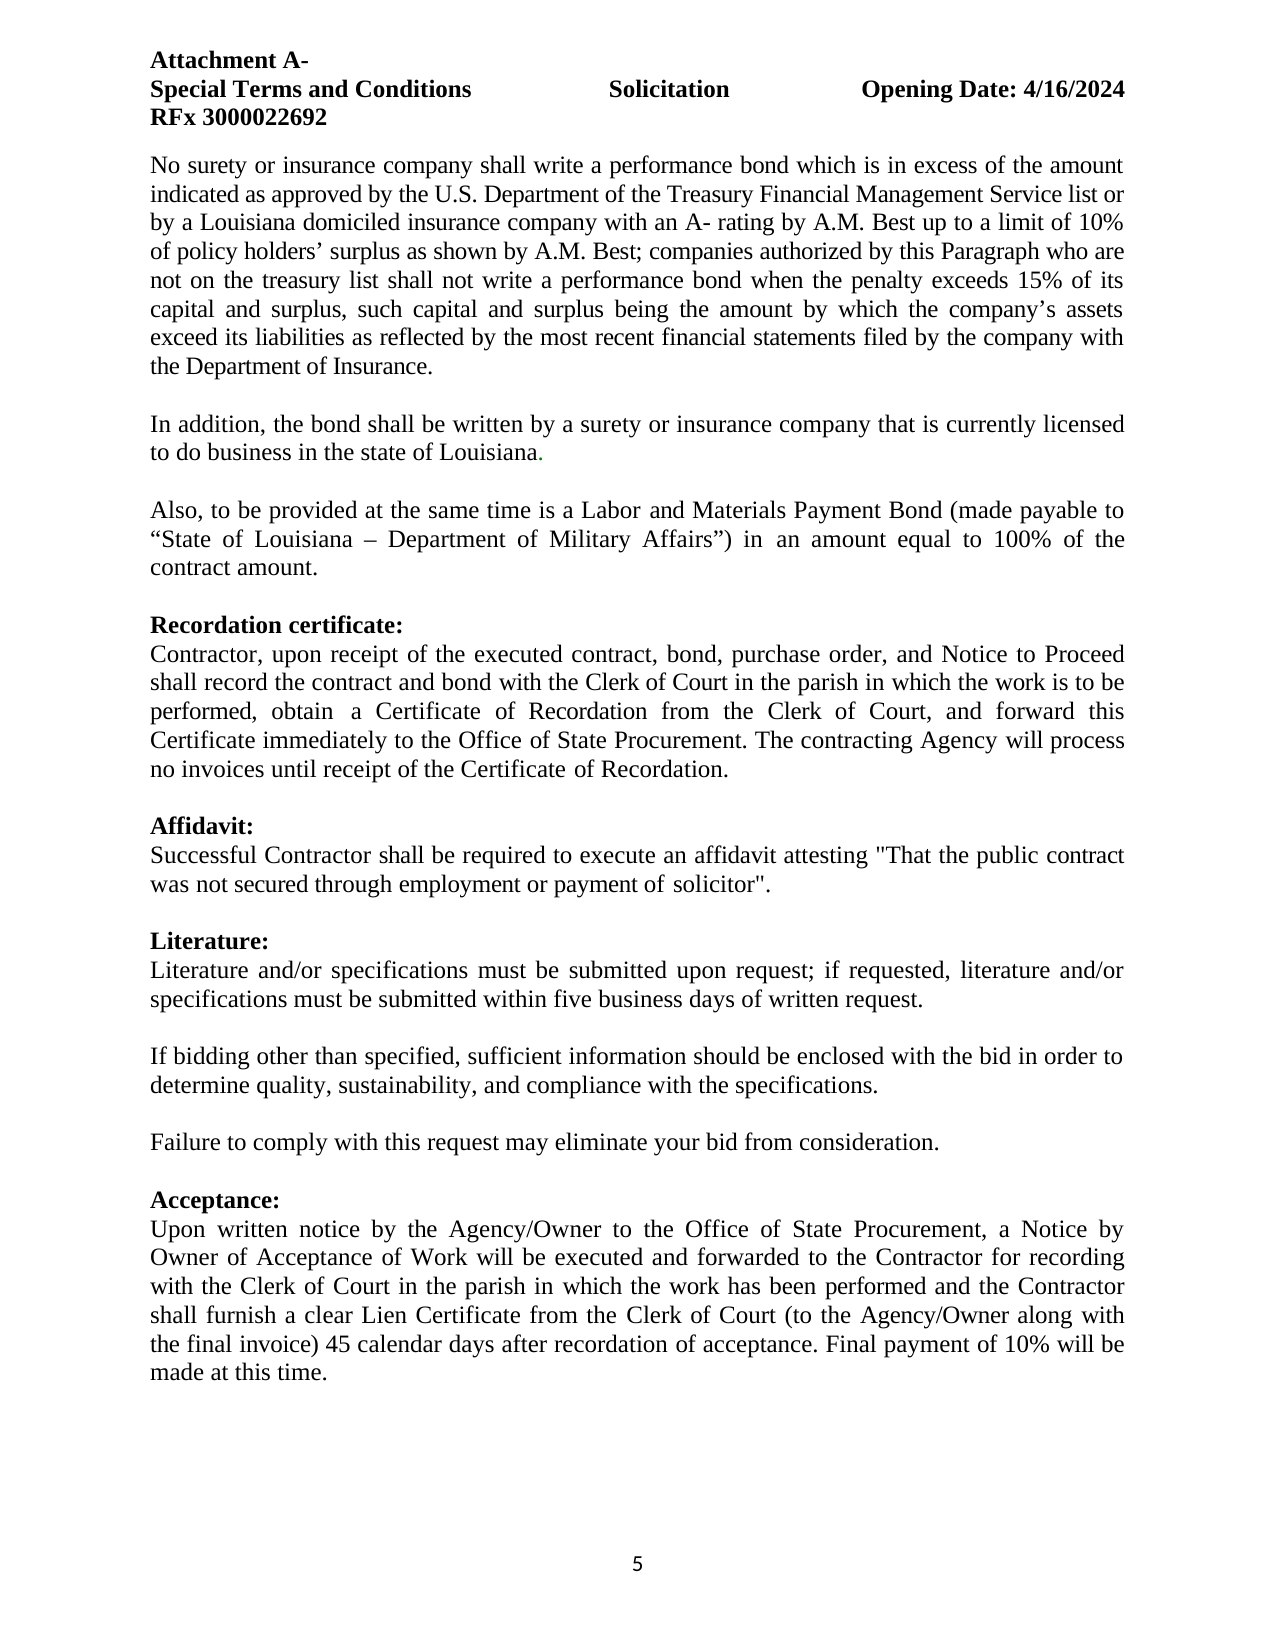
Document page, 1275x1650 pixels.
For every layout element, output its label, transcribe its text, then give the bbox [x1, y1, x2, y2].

text Successful Contractor shall be required to execute an affidavit attesting "That the public contract was not secured through employment or payment of solicitor". [150, 840, 1125, 897]
text Failure to comply with this request may eliminate your bid from consideration. [150, 1127, 1125, 1156]
text Recordation certificate: [150, 610, 1125, 639]
text If bidding other than specified, sufficient information should be enclosed with the bid in order to determine quality, sustainability, and compliance with the specifications. [150, 1041, 1125, 1099]
text Literature: [150, 926, 1125, 955]
text In addition, the bond shall be written by a surety or insurance company that is currently licensed to do business in the state of Louisiana. [150, 409, 1125, 466]
text Contractor, upon receipt of the executed contract, bond, purchase order, and Notice to Proceed shall record the contract and bond with the Clerk of Court in the parish in which the work is to be performed, obtain a Certificate of Recordation from the Clerk of Court, and forward this Certificate immediately to the Office of State Procurement. The contracting Agency will process no invoices until receipt of the Certificate of Recordation. [150, 639, 1125, 782]
text Also, to be provided at the same time is a Labor and Materials Payment Bond (made payable to “State of Louisiana – Department of Military Affairs”) in an amount equal to 100% of the contract amount. [150, 495, 1125, 581]
text Affidavit: [150, 811, 1125, 840]
text Upon written notice by the Agency/Owner to the Office of State Procurement, a Notice by Owner of Acceptance of Work will be executed and forwarded to the Contractor for recording with the Clerk of Court in the parish in which the work has been performed and the Contractor shall furnish a clear Lien Certificate from the Clerk of Court (to the Agency/Owner along with the final invoice) 45 calendar days after recordation of acceptance. Final payment of 10% will be made at this time. [150, 1214, 1125, 1386]
text Literature and/or specifications must be submitted upon request; if requested, literature and/or specifications must be submitted within five business days of written request. [150, 955, 1125, 1012]
text No surety or insurance company shall write a performance bond which is in excess of the amount indicated as approved by the U.S. Department of the Treasury Financial Management Service list or by a Louisiana domiciled insurance company with an A- rating by A.M. Best up to a limit of 10% of policy holders’ surplus as shown by A.M. Best; companies authorized by this Paragraph who are not on the treasury list shall not write a performance bond when the penalty exceeds 15% of its capital and surplus, such capital and surplus being the amount by which the company’s assets exceed its liabilities as reflected by the most recent financial statements filed by the company with the Department of Insurance. [150, 150, 1125, 380]
text Acceptance: [150, 1185, 1125, 1214]
